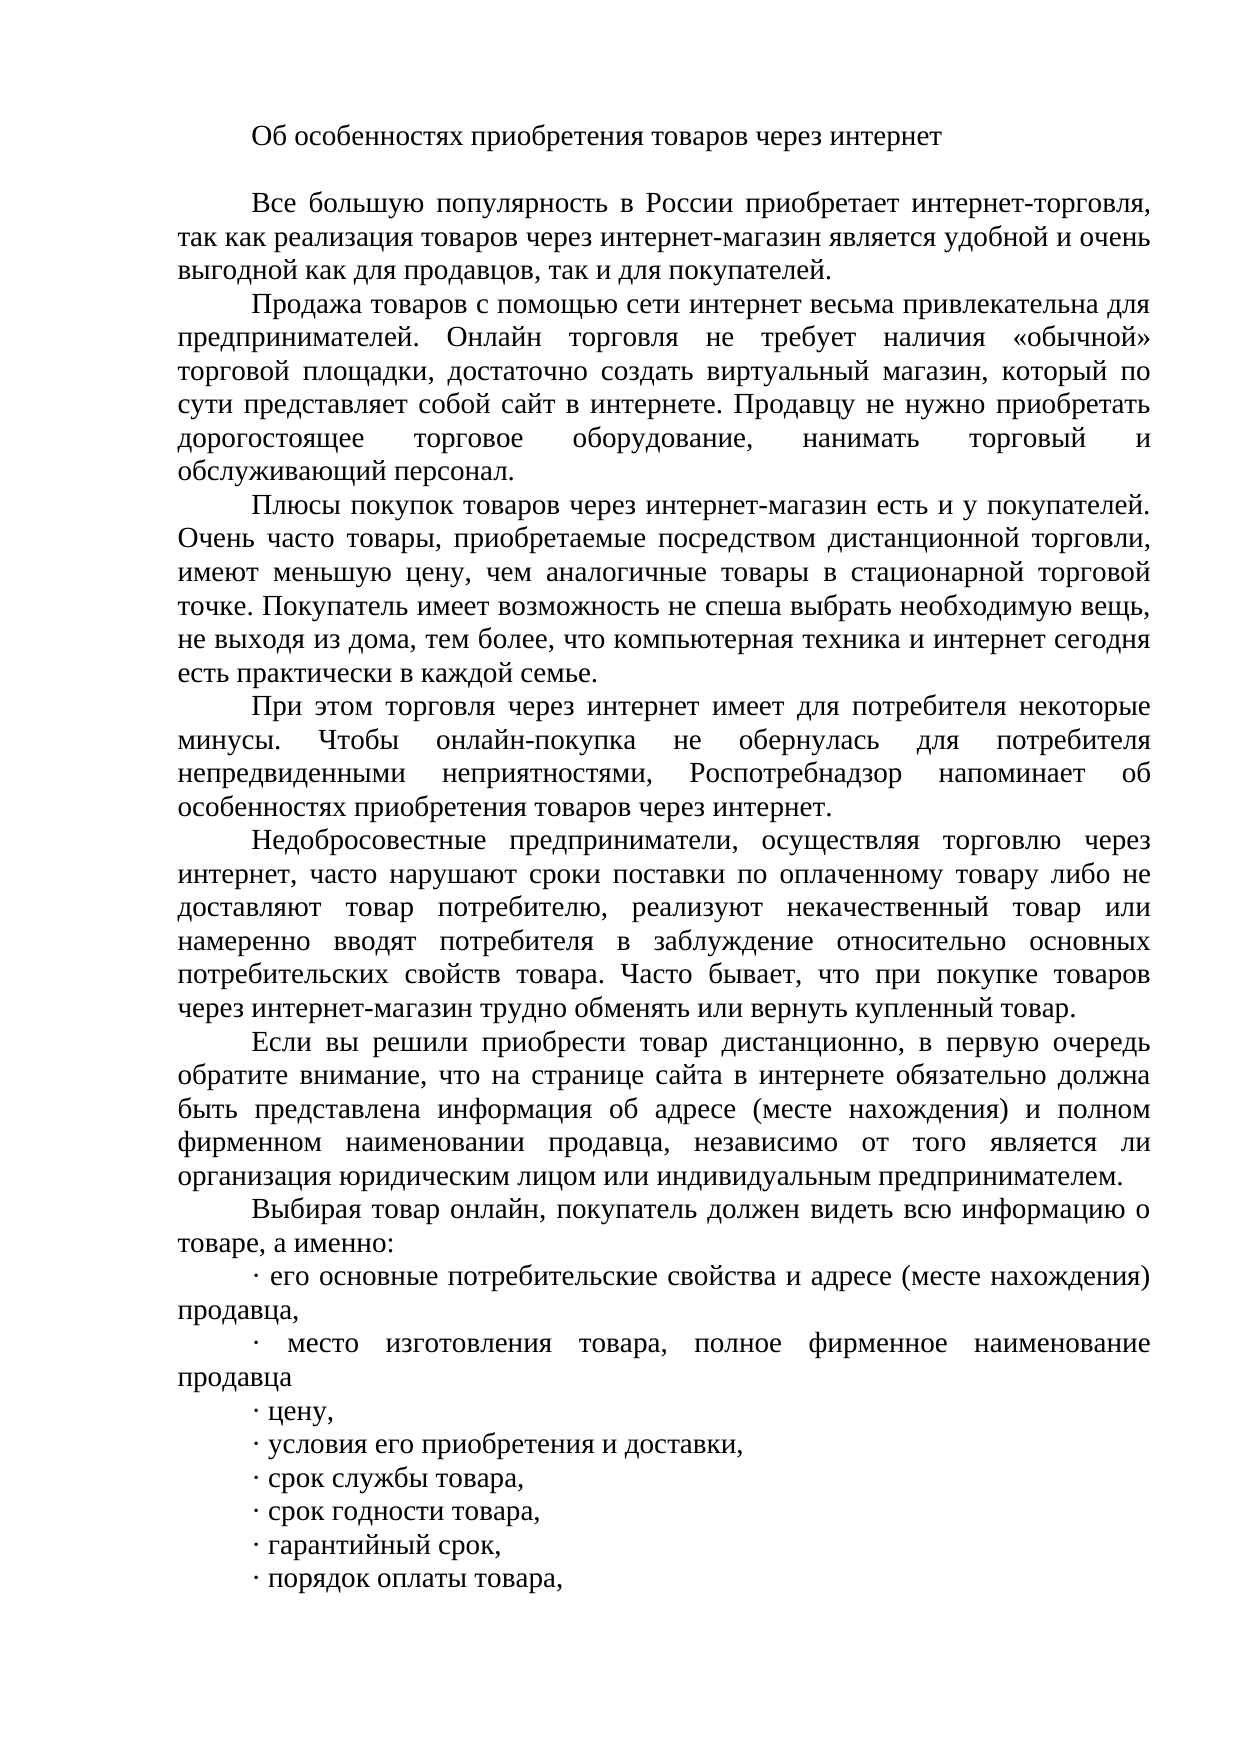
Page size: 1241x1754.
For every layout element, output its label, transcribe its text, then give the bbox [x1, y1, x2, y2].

text Все большую популярность в России приобретает интернет-торговля, так как реализация товаров через интернет-магазин является удобной и очень выгодной как для продавцов, так и для покупателей. [177, 185, 1152, 286]
text · срок службы товара, [177, 1460, 1152, 1493]
text · гарантийный срок, [177, 1527, 1152, 1560]
text Выбирая товар онлайн, покупатель должен видеть всю информацию о товаре, а именно: [177, 1191, 1152, 1258]
text Продажа товаров с помощью сети интернет весьма привлекательна для предпринимателей. Онлайн торговля не требует наличия «обычной» торговой площадки, достаточно создать виртуальный магазин, который по сути представляет собой сайт в интернете. Продавцу не нужно приобретать дорогостоящее торговое оборудование, нанимать торговый и обслуживающий персонал. [177, 286, 1152, 487]
text Плюсы покупок товаров через интернет-магазин есть и у покупателей. Очень часто товары, приобретаемые посредством дистанционной торговли, имеют меньшую цену, чем аналогичные товары в стационарной торговой точке. Покупатель имеет возможность не спеша выбрать необходимую вещь, не выходя из дома, тем более, что компьютерная техника и интернет сегодня есть практически в каждой семье. [177, 487, 1152, 688]
text · условия его приобретения и доставки, [177, 1426, 1152, 1460]
text · цену, [177, 1393, 1152, 1426]
text Недобросовестные предприниматели, осуществляя торговлю через интернет, часто нарушают сроки поставки по оплаченному товару либо не доставляют товар потребителю, реализуют некачественный товар или намеренно вводят потребителя в заблуждение относительно основных потребительских свойств товара. Часто бывает, что при покупке товаров через интернет-магазин трудно обменять или вернуть купленный товар. [177, 822, 1152, 1024]
text · место изготовления товара, полное фирменное наименование продавца [177, 1326, 1152, 1393]
text Если вы решили приобрести товар дистанционно, в первую очередь обратите внимание, что на странице сайта в интернете обязательно должна быть представлена информация об адресе (месте нахождения) и полном фирменном наименовании продавца, независимо от того является ли организация юридическим лицом или индивидуальным предпринимателем. [177, 1024, 1152, 1191]
text · срок годности товара, [177, 1493, 1152, 1527]
text При этом торговля через интернет имеет для потребителя некоторые минусы. Чтобы онлайн-покупка не обернулась для потребителя непредвиденными неприятностями, Роспотребнадзор напоминает об особенностях приобретения товаров через интернет. [177, 688, 1152, 822]
text Об особенностях приобретения товаров через интернет [177, 118, 1152, 152]
text · его основные потребительские свойства и адресе (месте нахождения) продавца, [177, 1258, 1152, 1326]
text · порядок оплаты товара, [177, 1560, 1152, 1594]
